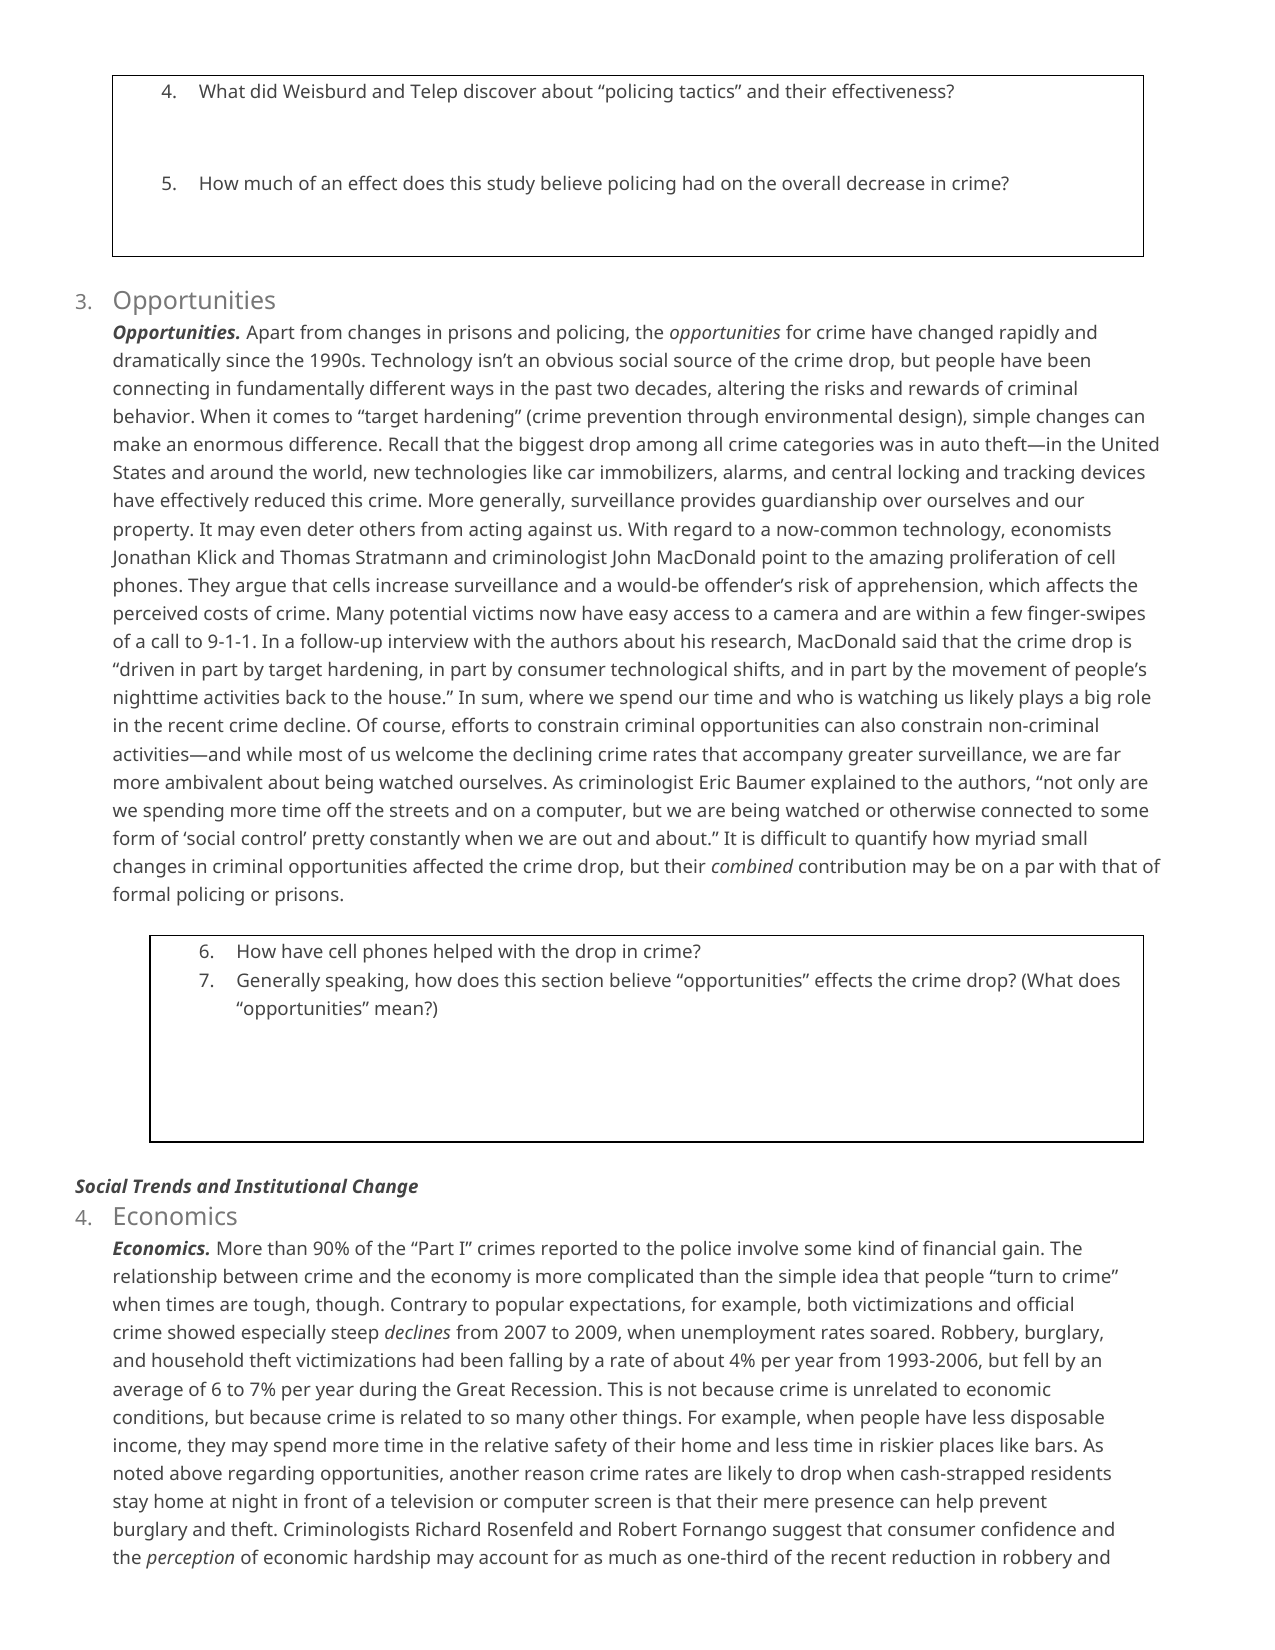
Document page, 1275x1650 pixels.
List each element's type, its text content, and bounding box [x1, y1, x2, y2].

text Social Trends and Institutional Change [75, 1171, 1200, 1199]
list Opportunities [75, 282, 1162, 316]
table_header How have cell phones helped with the drop in crime? Generally speaking, how does this section believe “opportunities” effects the crime drop? (What does “opportunities” mean?) [151, 936, 1143, 1141]
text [112, 1233, 1125, 1570]
table_header What did Weisburd and Telep discover about “policing tactics” and their effectiveness? How much of an effect does this study believe policing had on the overall decrease in crime? [113, 76, 1143, 256]
list Economics [75, 1199, 1125, 1233]
text Opportunities. Apart from changes in prisons and policing, the opportunities for crime have changed rapidly and dramatically since the 1990s. Technology isn’t an obvious social source of the crime drop, but people have been connecting in fundamentally different ways in the past two decades, altering the risks and rewards of criminal behavior. When it comes to “target hardening” (crime prevention through environmental design), simple changes can make an enormous difference. Recall that the biggest drop among all crime categories was in auto theft—in the United States and around the world, new technologies like car immobilizers, alarms, and central locking and tracking devices have effectively reduced this crime. More generally, surveillance provides guardianship over ourselves and our property. It may even deter others from acting against us. With regard to a now-common technology, economists Jonathan Klick and Thomas Stratmann and criminologist John MacDonald point to the amazing proliferation of cell phones. They argue that cells increase surveillance and a would-be offender’s risk of apprehension, which affects the perceived costs of crime. Many potential victims now have easy access to a camera and are within a few finger-swipes of a call to 9-1-1. In a follow-up interview with the authors about his research, MacDonald said that the crime drop is “driven in part by target hardening, in part by consumer technological shifts, and in part by the movement of people’s nighttime activities back to the house.” In sum, where we spend our time and who is watching us likely plays a big role in the recent crime decline. Of course, efforts to constrain criminal opportunities can also constrain non-criminal activities—and while most of us welcome the declining crime rates that accompany greater surveillance, we are far more ambivalent about being watched ourselves. As criminologist Eric Baumer explained to the authors, “not only are we spending more time off the streets and on a computer, but we are being watched or otherwise connected to some form of ‘social control’ pretty constantly when we are out and about.” It is difficult to quantify how myriad small changes in criminal opportunities affected the crime drop, but their combined contribution may be on a par with that of formal policing or prisons. [112, 316, 1162, 907]
